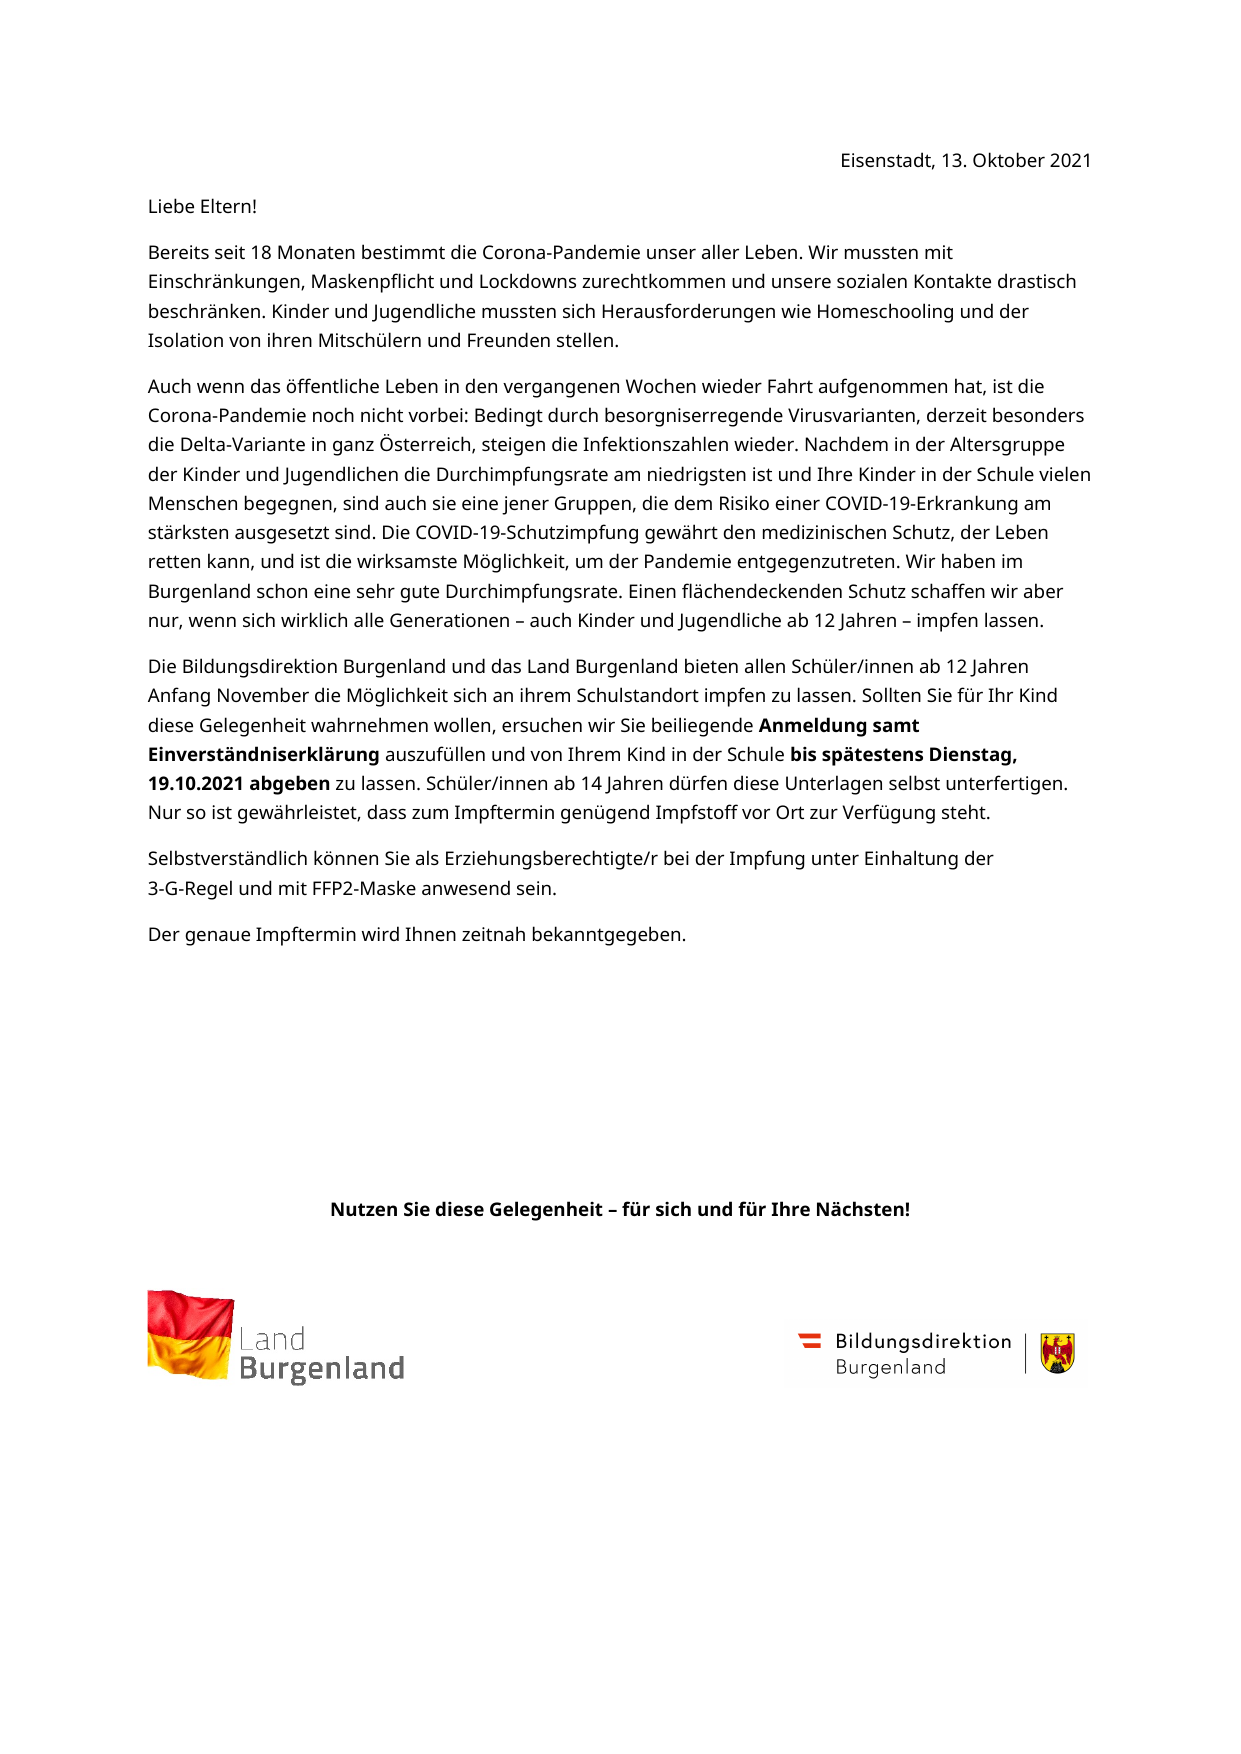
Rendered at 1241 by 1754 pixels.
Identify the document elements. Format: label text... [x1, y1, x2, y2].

picture [783, 1319, 1089, 1388]
text Selbstverständlich können Sie als Erziehungsberechtigte/r bei der Impfung unter Einhaltung der 3-G-Regel und mit FFP2-Maske anwesend sein. [148, 846, 1093, 900]
text Bereits seit 18 Monaten bestimmt die Corona-Pandemie unser aller Leben. Wir mussten mit Einschränkungen, Maskenpflicht und Lockdowns zurechtkommen und unsere sozialen Kontakte drastisch beschränken. Kinder und Jugendliche mussten sich Herausforderungen wie Homeschooling und der Isolation von ihren Mitschülern und Freunden stellen. [148, 239, 1093, 353]
text Der genaue Impftermin wird Ihnen zeitnah bekanntgegeben. [148, 921, 1093, 946]
text Nutzen Sie diese Gelegenheit – für sich und für Ihre Nächsten! [148, 1196, 1093, 1222]
text Liebe Eltern! [148, 193, 1093, 219]
text Die Bildungsdirektion Burgenland und das Land Burgenland bieten allen Schüler/innen ab 12 Jahren Anfang November die Möglichkeit sich an ihrem Schulstandort impfen zu lassen. Sollten Sie für Ihr Kind diese Gelegenheit wahrnehmen wollen, ersuchen wir Sie beiliegende Anmeldung samt Einverständniserklärung auszufüllen und von Ihrem Kind in der Schule bis spätestens Dienstag, 19.10.2021 abgeben zu lassen. Schüler/innen ab 14 Jahren dürfen diese Unterlagen selbst unterfertigen. Nur so ist gewährleistet, dass zum Impftermin genügend Impfstoff vor Ort zur Verfügung steht. [148, 653, 1093, 825]
picture [147, 1288, 406, 1388]
text Eisenstadt, 13. Oktober 2021 [148, 148, 1093, 173]
text Auch wenn das öffentliche Leben in den vergangenen Wochen wieder Fahrt aufgenommen hat, ist die Corona-Pandemie noch nicht vorbei: Bedingt durch besorgniserregende Virusvarianten, derzeit besonders die Delta-Variante in ganz Österreich, steigen die Infektionszahlen wieder. Nachdem in der Altersgruppe der Kinder und Jugendlichen die Durchimpfungsrate am niedrigsten ist und Ihre Kinder in der Schule vielen Menschen begegnen, sind auch sie eine jener Gruppen, die dem Risiko einer COVID-19-Erkrankung am stärksten ausgesetzt sind. Die COVID-19-Schutzimpfung gewährt den medizinischen Schutz, der Leben retten kann, und ist die wirksamste Möglichkeit, um der Pandemie entgegenzutreten. Wir haben im Burgenland schon eine sehr gute Durchimpfungsrate. Einen flächendeckenden Schutz schaffen wir aber nur, wenn sich wirklich alle Generationen – auch Kinder und Jugendliche ab 12 Jahren – impfen lassen. [148, 373, 1093, 633]
